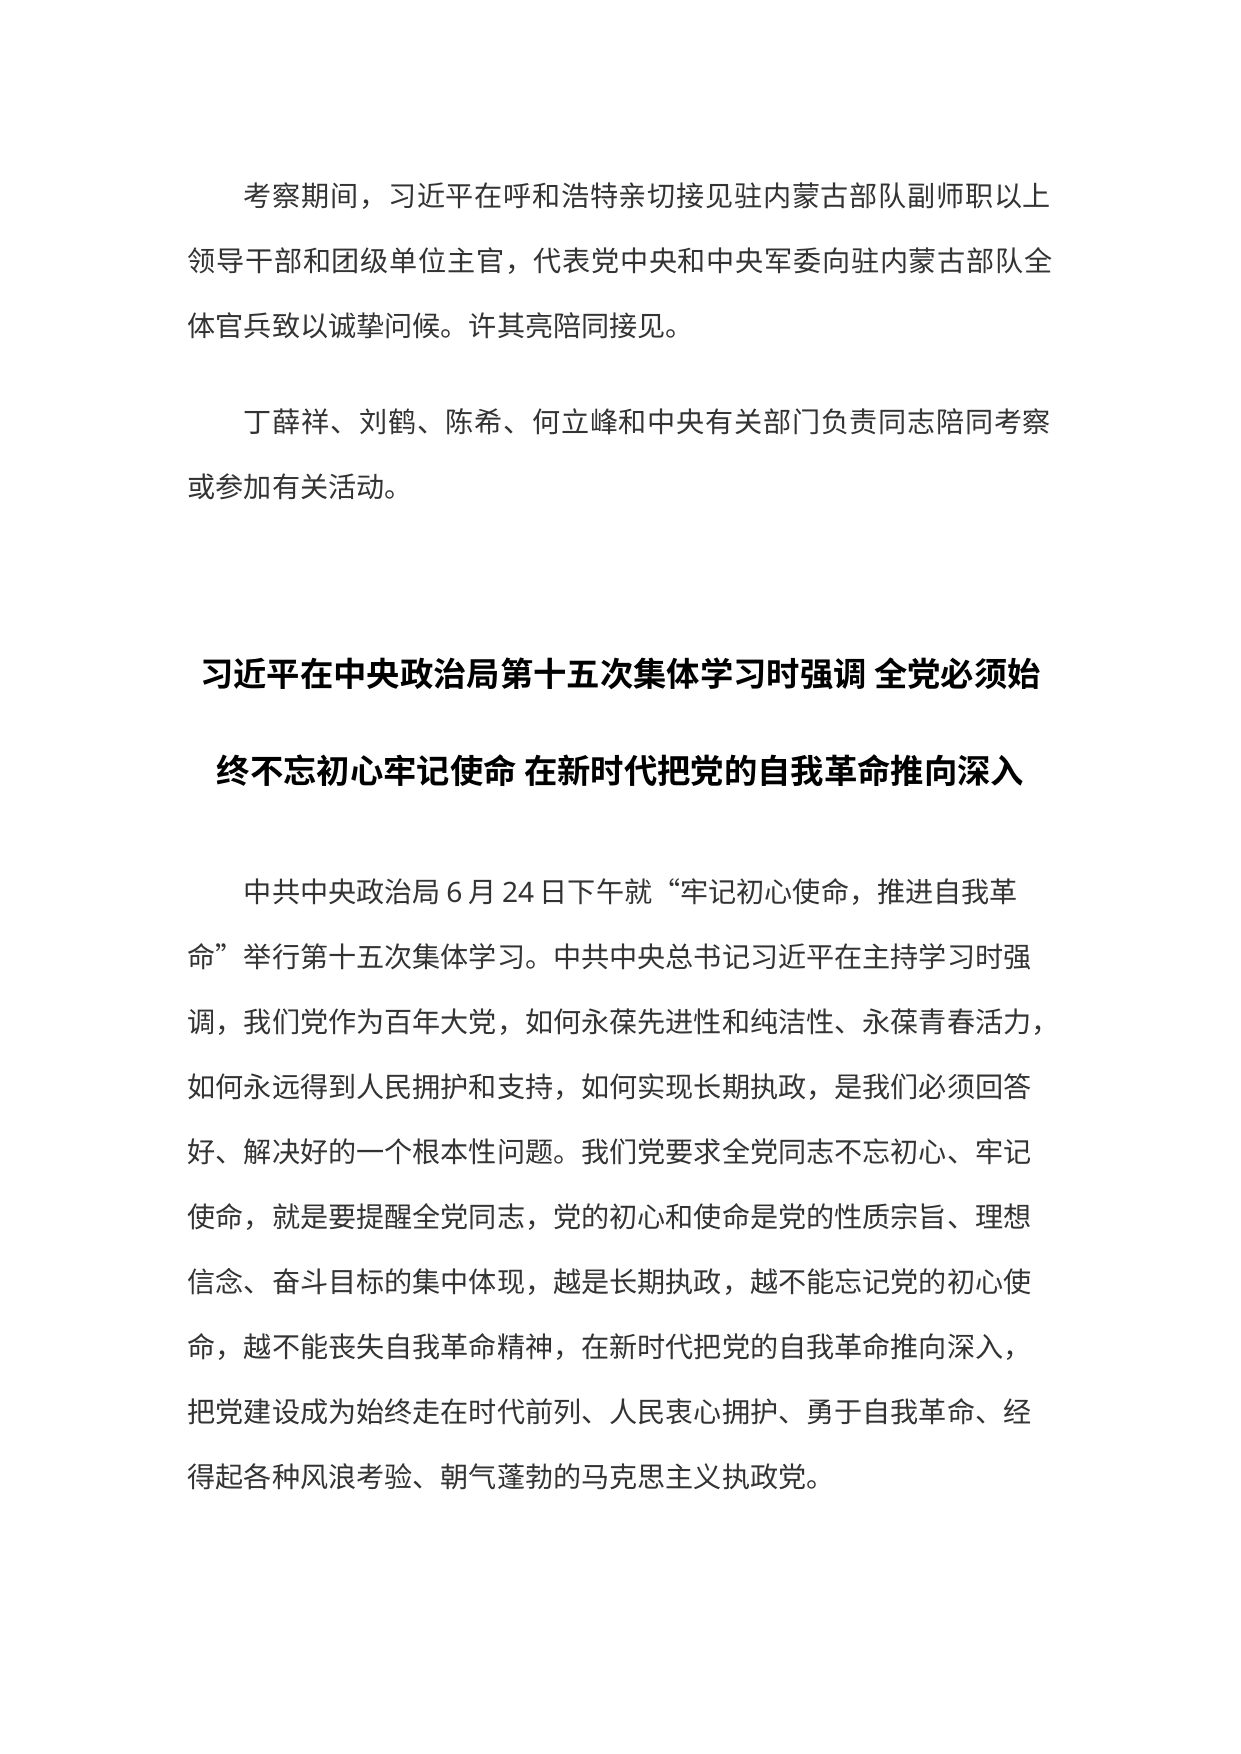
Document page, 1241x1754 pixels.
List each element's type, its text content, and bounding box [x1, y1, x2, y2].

text 中共中央政治局6月24日下午就“牢记初心使命，推进自我革命”举行第十五次集体学习。中共中央总书记习近平在主持学习时强调，我们党作为百年大党，如何永葆先进性和纯洁性、永葆青春活力，如何永远得到人民拥护和支持，如何实现长期执政，是我们必须回答好、解决好的一个根本性问题。我们党要求全党同志不忘初心、牢记使命，就是要提醒全党同志，党的初心和使命是党的性质宗旨、理想信念、奋斗目标的集中体现，越是长期执政，越不能忘记党的初心使命，越不能丧失自我革命精神，在新时代把党的自我革命推向深入，把党建设成为始终走在时代前列、人民衷心拥护、勇于自我革命、经得起各种风浪考验、朝气蓬勃的马克思主义执政党。 [187, 857, 1053, 1507]
title 习近平在中央政治局第十五次集体学习时强调 全党必须始终不忘初心牢记使命 在新时代把党的自我革命推向深入 [187, 639, 1053, 802]
text 丁薛祥、刘鹤、陈希、何立峰和中央有关部门负责同志陪同考察或参加有关活动。 [187, 388, 1053, 518]
text 考察期间，习近平在呼和浩特亲切接见驻内蒙古部队副师职以上领导干部和团级单位主官，代表党中央和中央军委向驻内蒙古部队全体官兵致以诚挚问候。许其亮陪同接见。 [187, 162, 1053, 357]
